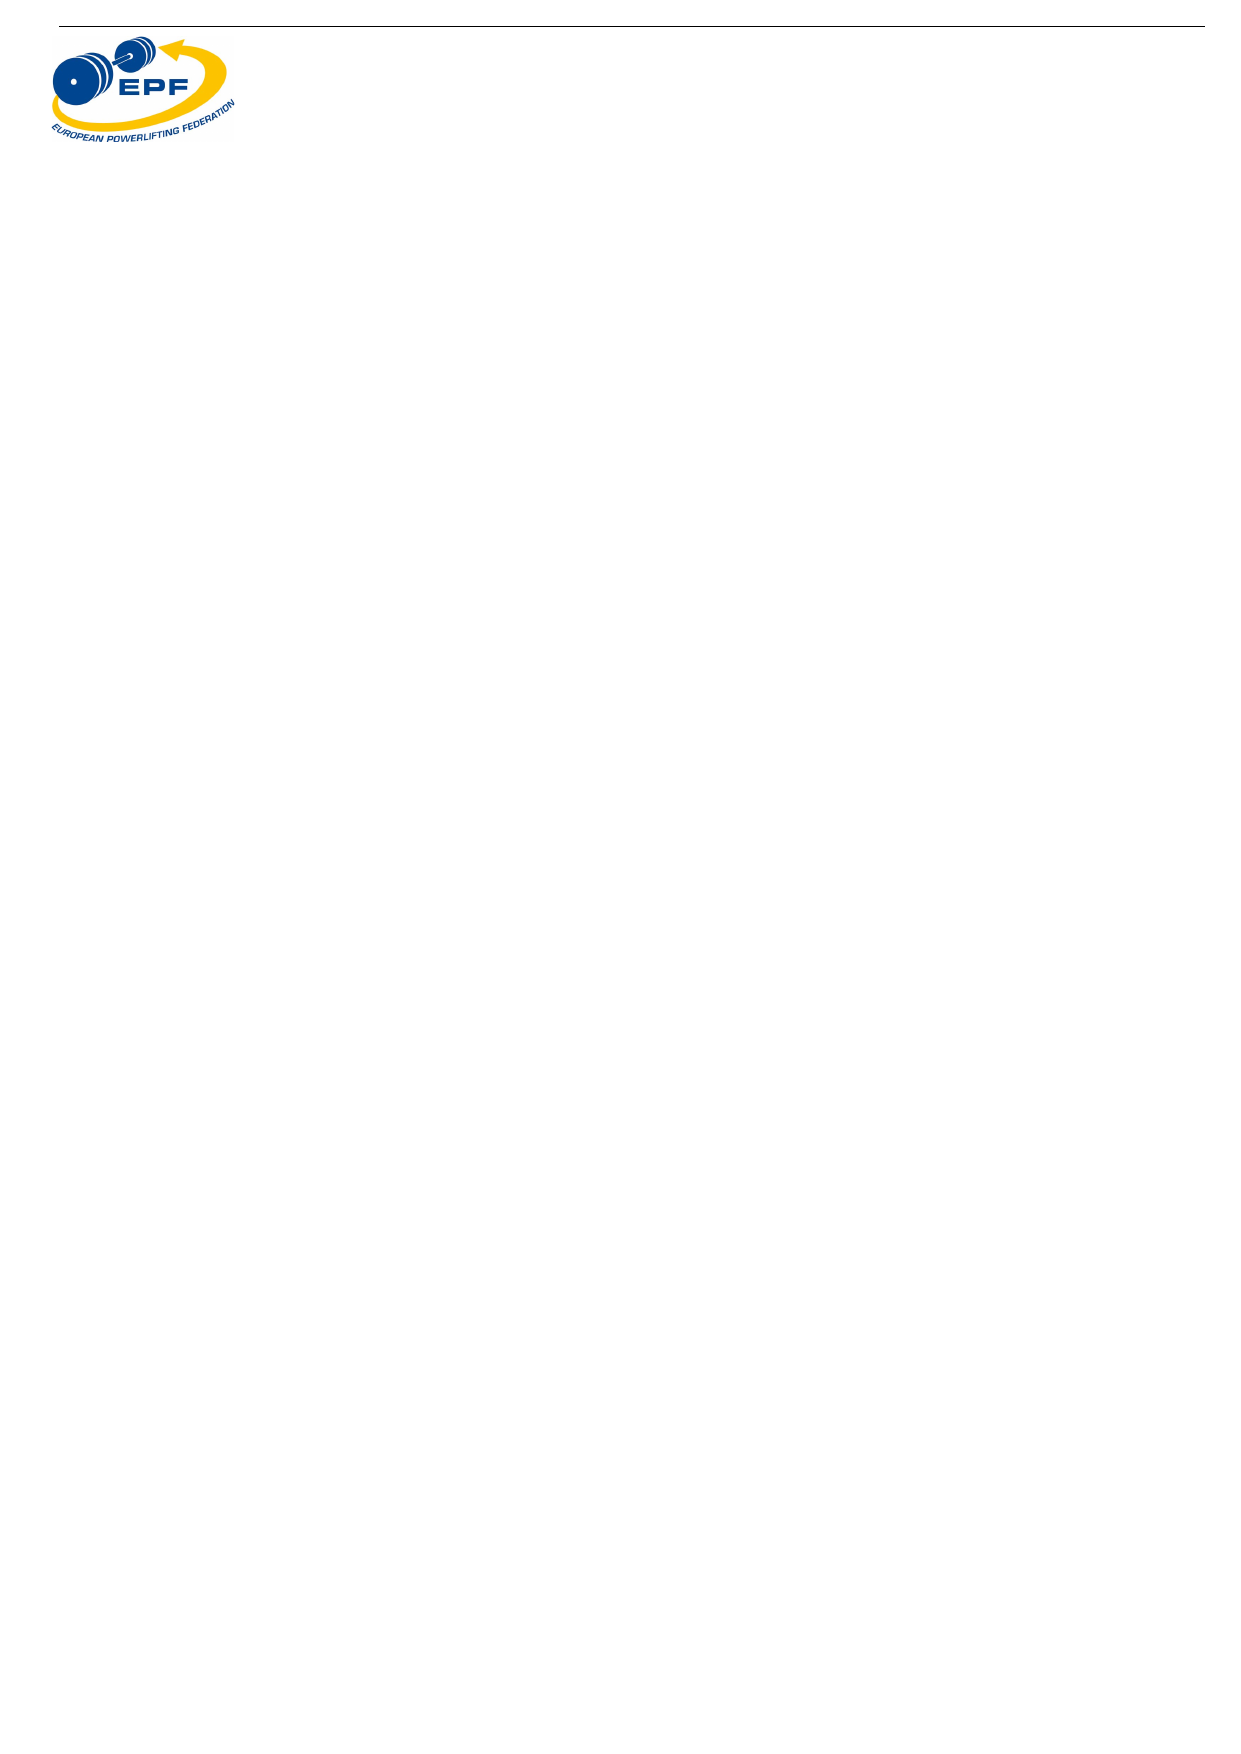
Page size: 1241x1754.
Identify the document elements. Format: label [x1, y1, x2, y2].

picture [51, 36, 235, 142]
